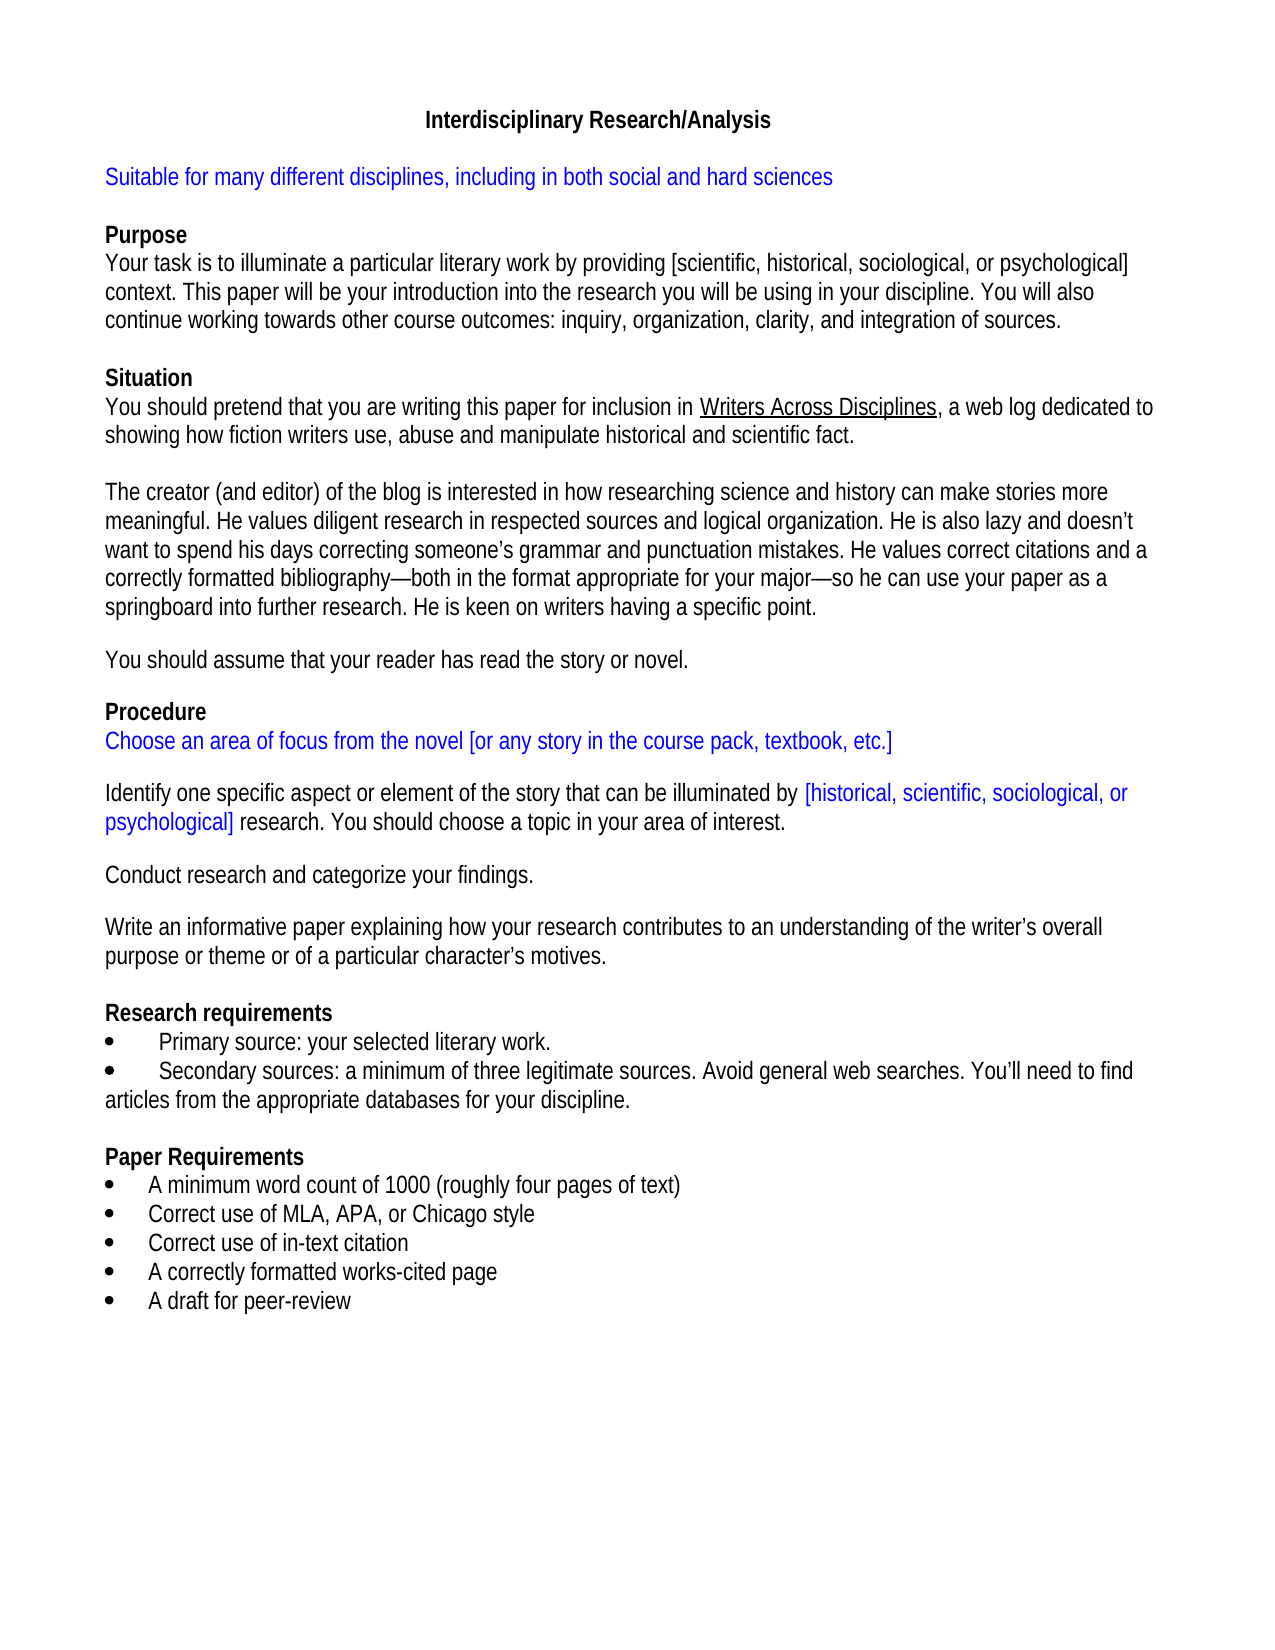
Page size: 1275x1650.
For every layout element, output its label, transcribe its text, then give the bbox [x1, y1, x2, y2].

text Procedure [105, 697, 1174, 726]
text Conduct research and categorize your findings. [105, 860, 1174, 888]
text Suitable for many different disciplines, including in both social and hard sciences [105, 162, 1092, 191]
text The creator (and editor) of the blog is interested in how researching science and history can make stories more meaningful. He values diligent research in respected sources and logical organization. He is also lazy and doesn’t want to spend his days correcting someone’s grammar and punctuation mistakes. He values correct citations and a correctly formatted bibliography—both in the format appropriate for your major—so he can use your paper as a springboard into further research. He is keen on writers having a specific point. [105, 477, 1174, 621]
list Secondary sources: a minimum of three legitimate sources. Avoid general web searches. You’ll need to find articles from the appropriate databases for your discipline. [105, 1056, 1174, 1113]
text Situation [105, 363, 1174, 391]
text Your task is to illuminate a particular literary work by providing [scientific, historical, sociological, or psychological] context. This paper will be your introduction into the research you will be using in your discipline. You will also continue working towards other course outcomes: inquiry, organization, clarity, and integration of sources. [105, 248, 1174, 334]
text Write an informative paper explaining how your research contributes to an understanding of the writer’s overall purpose or theme or of a particular character’s motives. [105, 912, 1174, 969]
text You should assume that your reader has read the story or novel. [105, 644, 1174, 673]
list A draft for peer-review [105, 1286, 1174, 1315]
text Interdisciplinary Research/Analysis [105, 105, 1092, 134]
list Correct use of in-text citation [105, 1228, 1174, 1257]
text Research requirements [105, 998, 1174, 1027]
text You should pretend that you are writing this paper for inclusion in Writers Across Disciplines, a web log dedicated to showing how fiction writers use, abuse and manipulate historical and scientific fact. [105, 391, 1174, 449]
text Purpose [105, 219, 1174, 248]
text Choose an area of focus from the novel [or any story in the course pack, textbook, etc.] [105, 726, 1174, 754]
list Primary source: your selected literary work. [105, 1027, 1174, 1056]
text Identify one specific aspect or element of the story that can be illuminated by [historical, scientific, sociological, or psychological] research. You should choose a topic in your area of interest. [105, 778, 1174, 836]
text Paper Requirements [105, 1142, 1174, 1171]
list A correctly formatted works-cited page [105, 1257, 1174, 1286]
list A minimum word count of 1000 (roughly four pages of text) [105, 1171, 1174, 1199]
list Correct use of MLA, APA, or Chicago style [105, 1199, 1174, 1228]
